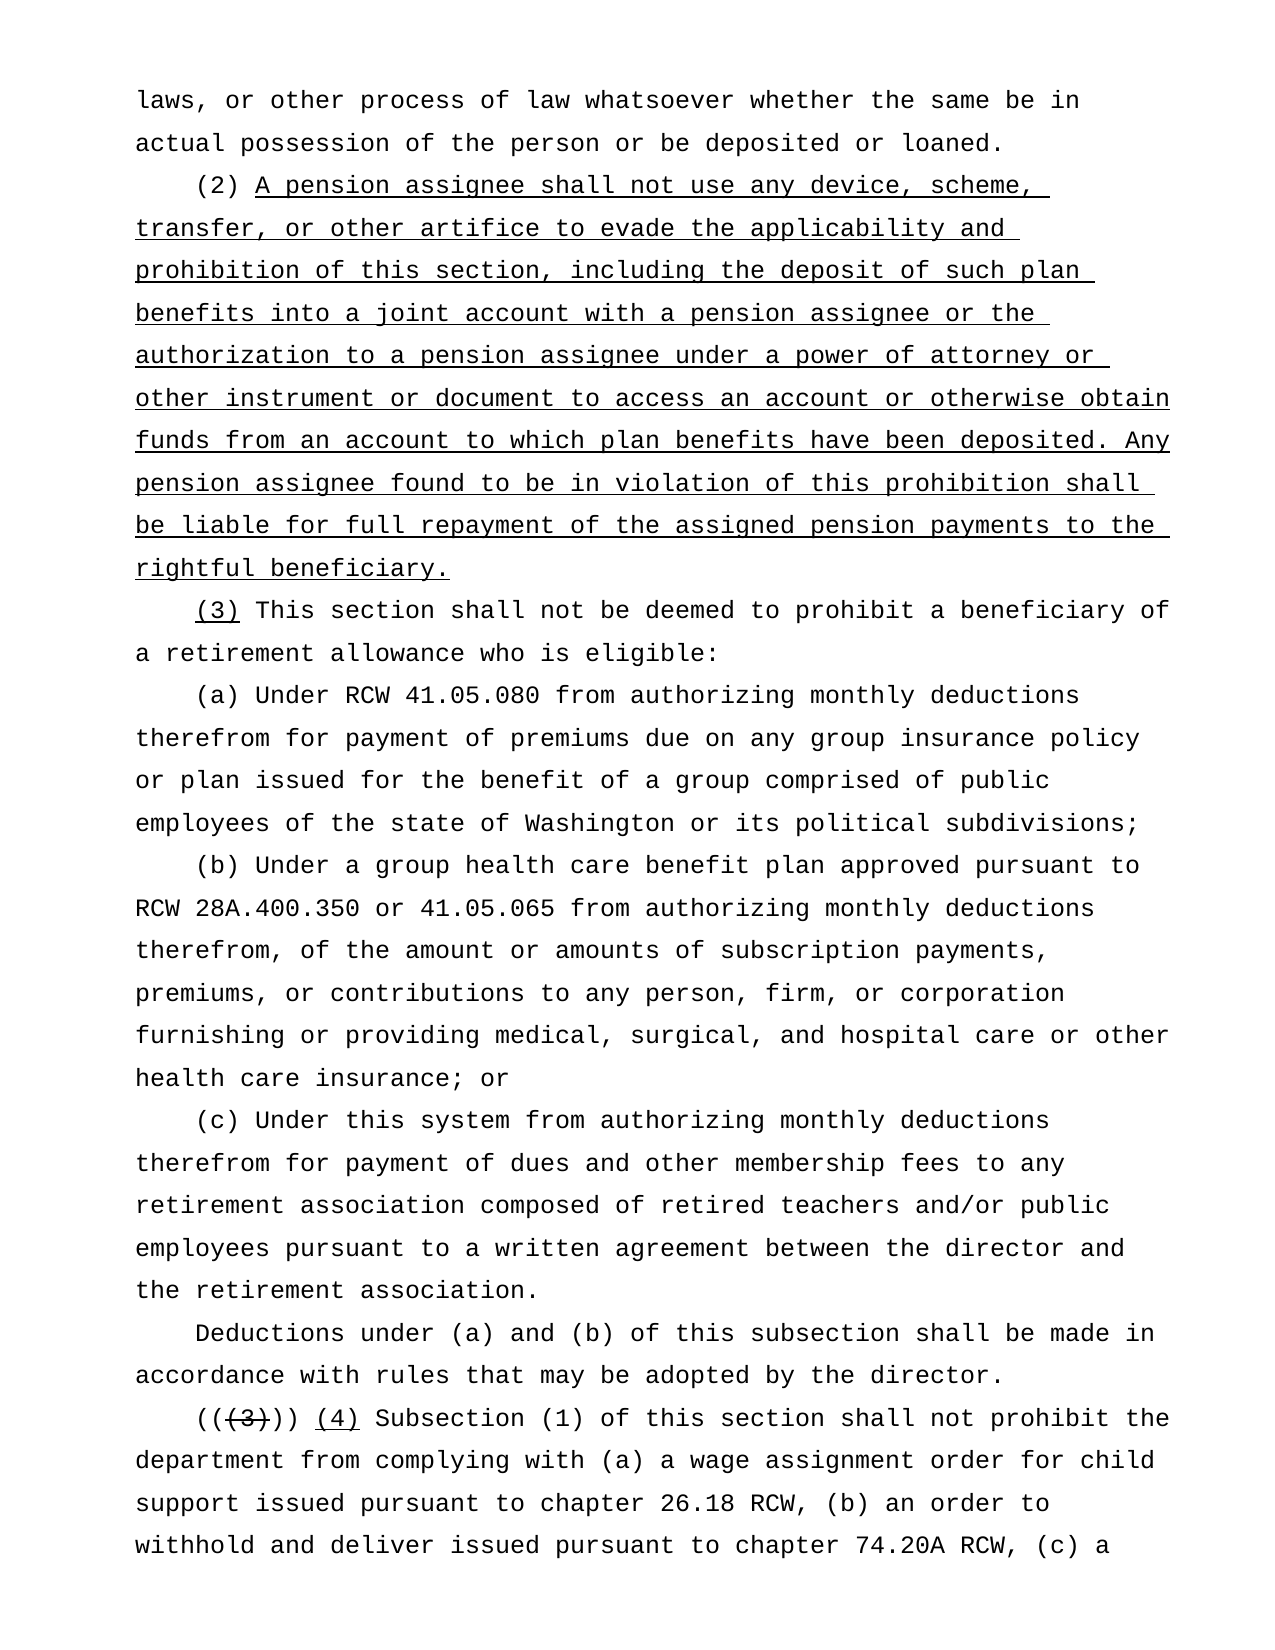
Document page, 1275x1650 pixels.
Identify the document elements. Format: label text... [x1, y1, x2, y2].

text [135, 1392, 1170, 1562]
text (2) A pension assignee shall not use any device, scheme, transfer, or other artifice to evade the applicability and prohibition of this section, including the deposit of such plan benefits into a joint account with a pension assignee or the authorization to a pension assignee under a power of attorney or other instrument or document to access an account or otherwise obtain funds from an account to which plan benefits have been deposited. Any pension assignee found to be in violation of this prohibition shall be liable for full repayment of the assigned pension payments to the rightful beneficiary. [135, 160, 1170, 409]
text Deductions under (a) and (b) of this subsection shall be made in accordance with rules that may be adopted by the director. [135, 1307, 1170, 1392]
text (3) This section shall not be deemed to prohibit a beneficiary of a retirement allowance who is eligible: [135, 585, 1170, 670]
text (2) A pension assignee shall not use any device, scheme, transfer, or other artifice to evade the applicability and prohibition of this section, including the deposit of such plan benefits into a joint account with a pension assignee or the authorization to a pension assignee under a power of attorney or other instrument or document to access an account or otherwise obtain funds from an account to which plan benefits have been deposited. Any pension assignee found to be in violation of this prohibition shall be liable for full repayment of the assigned pension payments to the rightful beneficiary. [135, 453, 1170, 536]
text (a) Under RCW 41.05.080 from authorizing monthly deductions therefrom for payment of premiums due on any group insurance policy or plan issued for the benefit of a group comprised of public employees of the state of Washington or its political subdivisions; [135, 670, 1170, 840]
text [135, 75, 1170, 160]
text (b) Under a group health care benefit plan approved pursuant to RCW 28A.400.350 or 41.05.065 from authorizing monthly deductions therefrom, of the amount or amounts of subscription payments, premiums, or contributions to any person, firm, or corporation furnishing or providing medical, surgical, and hospital care or other health care insurance; or [135, 840, 1170, 1095]
text (2) A pension assignee shall not use any device, scheme, transfer, or other artifice to evade the applicability and prohibition of this section, including the deposit of such plan benefits into a joint account with a pension assignee or the authorization to a pension assignee under a power of attorney or other instrument or document to access an account or otherwise obtain funds from an account to which plan benefits have been deposited. Any pension assignee found to be in violation of this prohibition shall be liable for full repayment of the assigned pension payments to the rightful beneficiary. [135, 538, 1170, 585]
text (c) Under this system from authorizing monthly deductions therefrom for payment of dues and other membership fees to any retirement association composed of retired teachers and/or public employees pursuant to a written agreement between the director and the retirement association. [135, 1095, 1170, 1307]
text (2) A pension assignee shall not use any device, scheme, transfer, or other artifice to evade the applicability and prohibition of this section, including the deposit of such plan benefits into a joint account with a pension assignee or the authorization to a pension assignee under a power of attorney or other instrument or document to access an account or otherwise obtain funds from an account to which plan benefits have been deposited. Any pension assignee found to be in violation of this prohibition shall be liable for full repayment of the assigned pension payments to the rightful beneficiary. [135, 410, 1170, 451]
